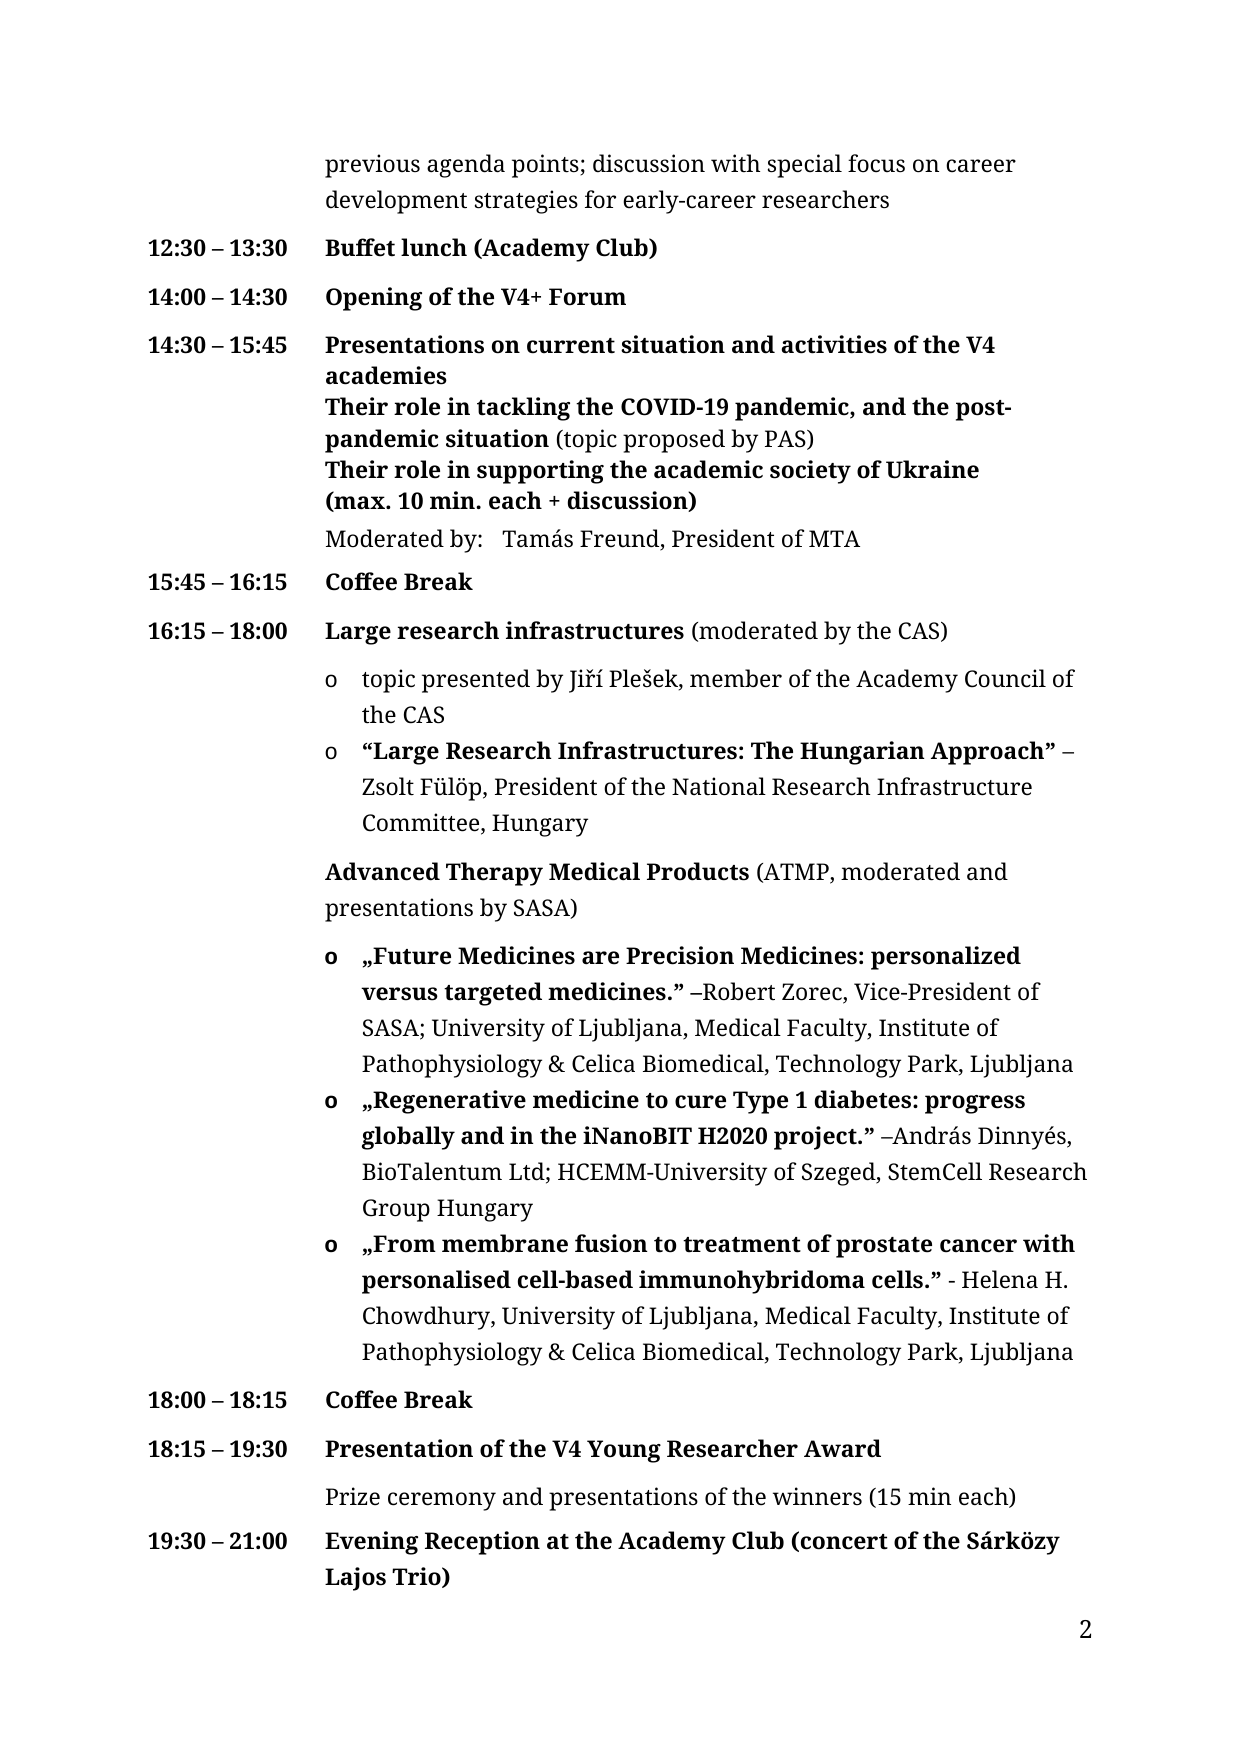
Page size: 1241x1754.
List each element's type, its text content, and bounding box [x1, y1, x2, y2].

list „Regenerative medicine to cure Type 1 diabetes: progress globally and in the iNanoBIT H2020 project.” –András Dinnyés, BioTalentum Ltd; HCEMM-University of Szeged, StemCell Research Group Hungary [324, 1084, 1093, 1223]
text 18:15 – 19:30 Presentation of the V4 Young Researcher Award [148, 1432, 1093, 1464]
text 19:30 – 21:00 Evening Reception at the Academy Club (concert of the Sárközy Lajos Trio) [148, 1525, 1093, 1592]
text Their role in tackling the COVID-19 pandemic, and the post-pandemic situation (topic proposed by PAS) Their role in supporting the academic society of Ukraine (max. 10 min. each + discussion) [148, 391, 1093, 516]
list „From membrane fusion to treatment of prostate cancer with personalised cell-based immunohybridoma cells.” - Helena H. Chowdhury, University of Ljubljana, Medical Faculty, Institute of Pathophysiology & Celica Biomedical, Technology Park, Ljubljana [324, 1228, 1093, 1367]
text Prize ceremony and presentations of the winners (15 min each) [148, 1481, 1093, 1512]
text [148, 148, 1093, 215]
text 12:30 – 13:30 Buffet lunch (Academy Club) [148, 232, 1093, 263]
list „Future Medicines are Precision Medicines: personalized versus targeted medicines.” –Robert Zorec, Vice-President of SASA; University of Ljubljana, Medical Faculty, Institute of Pathophysiology & Celica Biomedical, Technology Park, Ljubljana [324, 940, 1093, 1079]
text 18:00 – 18:15 Coffee Break [148, 1384, 1093, 1415]
list topic presented by Jiří Plešek, member of the Academy Council of the CAS [324, 663, 1093, 731]
text 14:30 – 15:45 Presentations on current situation and activities of the V4 academies [148, 329, 1093, 391]
list “Large Research Infrastructures: The Hungarian Approach” –Zsolt Fülöp, President of the National Research Infrastructure Committee, Hungary [324, 735, 1093, 838]
text 15:45 – 16:15 Coffee Break [148, 566, 1093, 598]
text 14:00 – 14:30 Opening of the V4+ Forum [148, 280, 1093, 312]
text Advanced Therapy Medical Products (ATMP, moderated and presentations by SASA) [148, 856, 1093, 923]
text Moderated by: Tamás Freund, President of MTA [148, 523, 1093, 554]
text 16:15 – 18:00 Large research infrastructures (moderated by the CAS) [148, 615, 1093, 646]
